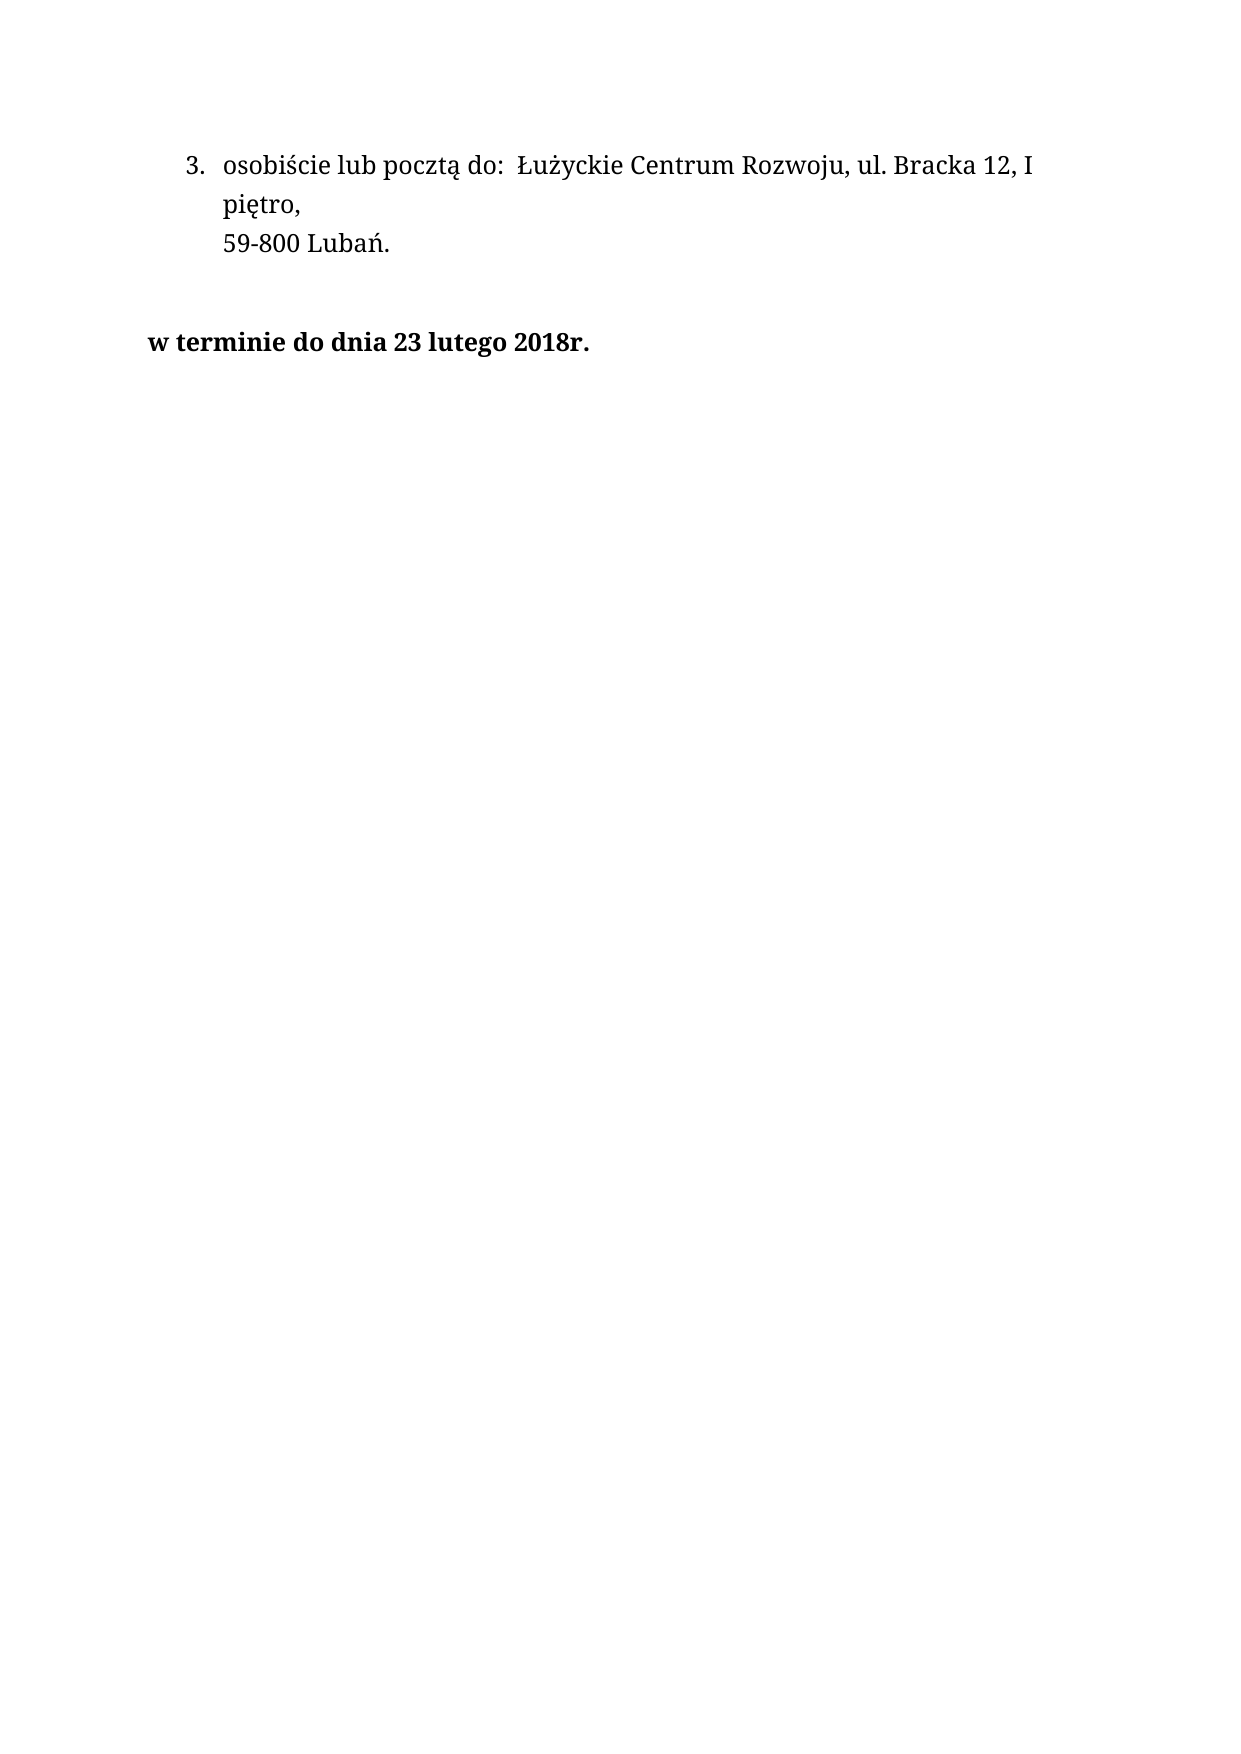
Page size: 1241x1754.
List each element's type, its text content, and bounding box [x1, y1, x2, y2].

list osobiście lub pocztą do: Łużyckie Centrum Rozwoju, ul. Bracka 12, I piętro, [185, 148, 1093, 221]
list 59-800 Lubań. [223, 226, 1093, 260]
text w terminie do dnia 23 lutego 2018r. [148, 325, 1093, 359]
